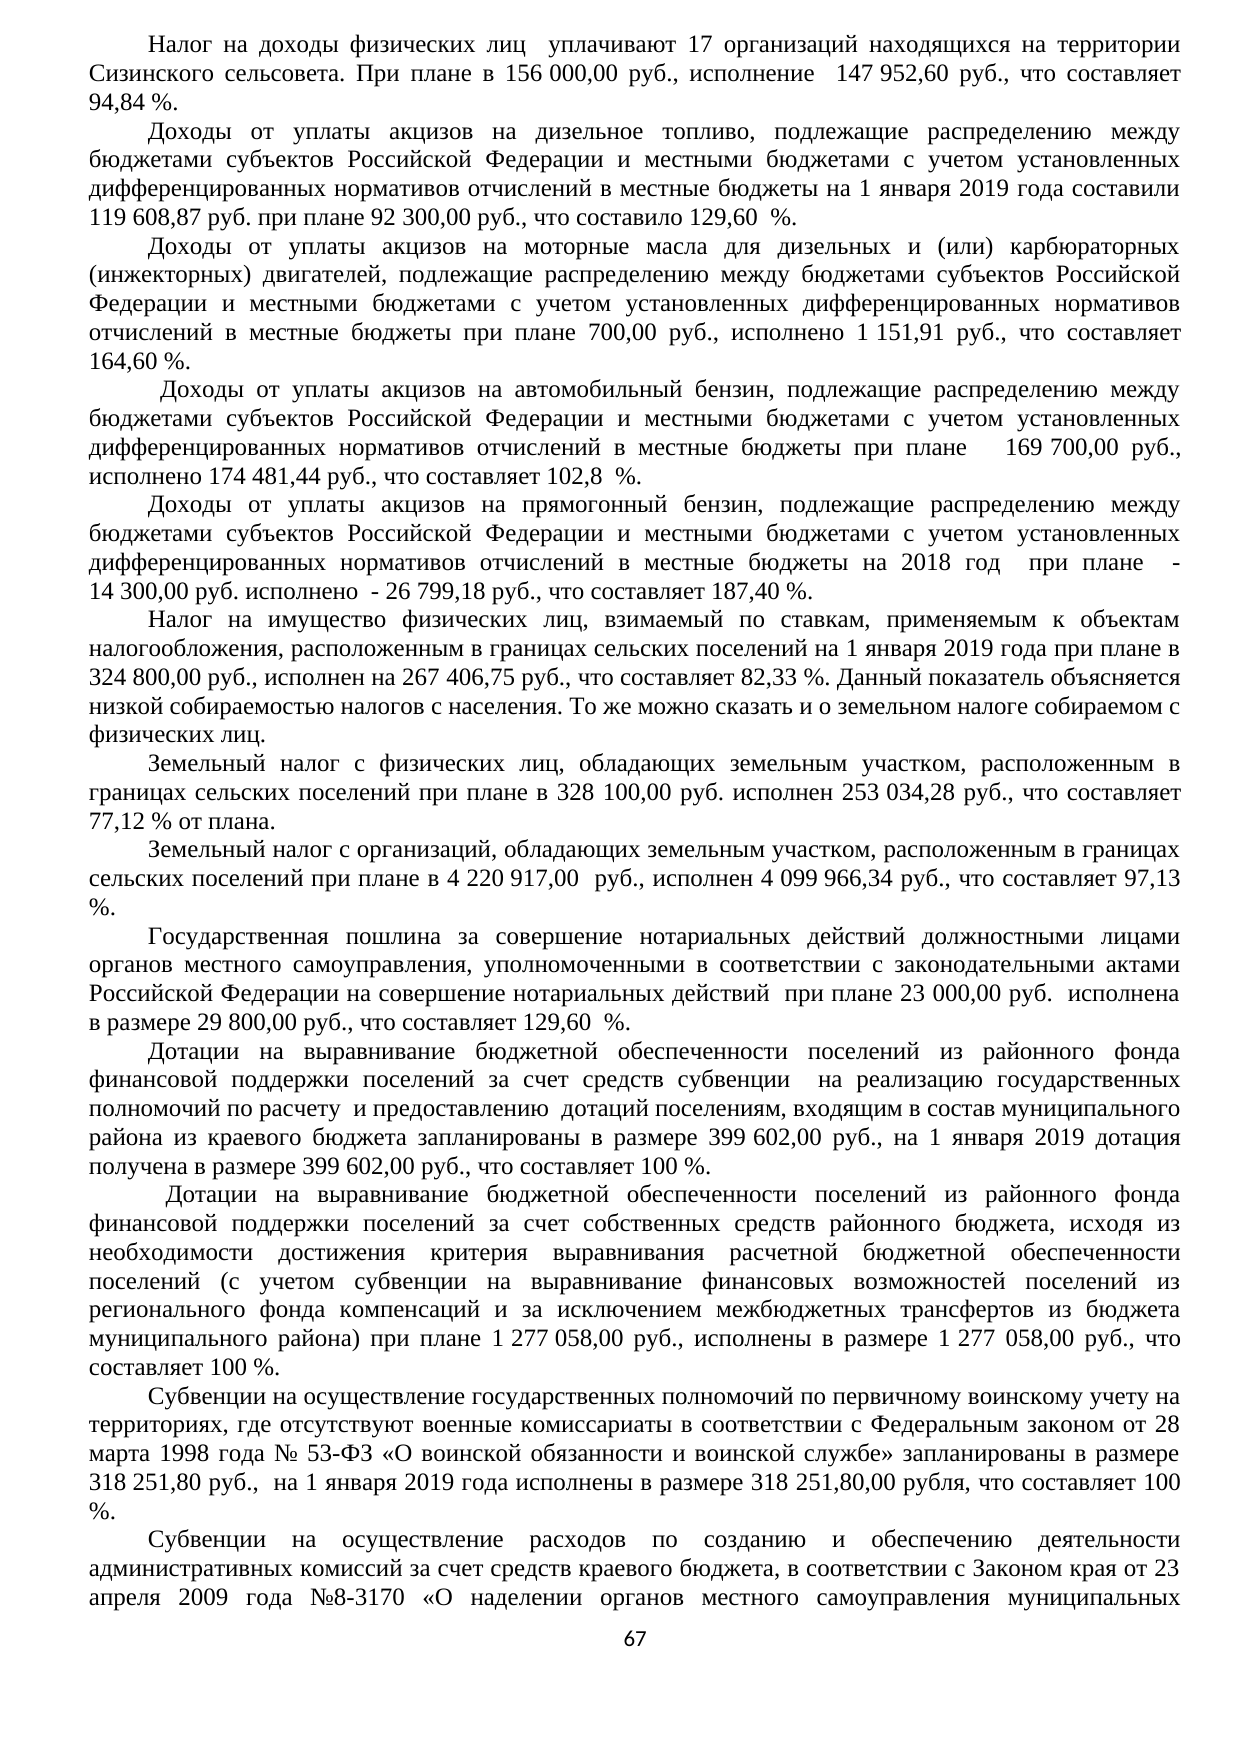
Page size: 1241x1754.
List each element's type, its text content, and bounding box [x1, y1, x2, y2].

text Доходы от уплаты акцизов на моторные масла для дизельных и (или) карбюраторных (инжекторных) двигателей, подлежащие распределению между бюджетами субъектов Российской Федерации и местными бюджетами с учетом установленных дифференцированных нормативов отчислений в местные бюджеты при плане 700,00 руб., исполнено 1 151,91 руб., что составляет 164,60 %. [89, 231, 1181, 374]
text Земельный налог с организаций, обладающих земельным участком, расположенным в границах сельских поселений при плане в 4 220 917,00 руб., исполнен 4 099 966,34 руб., что составляет 97,13 %. [89, 834, 1181, 921]
text Налог на имущество физических лиц, взимаемый по ставкам, применяемым к объектам налогообложения, расположенным в границах сельских поселений на 1 января 2019 года при плане в 324 800,00 руб., исполнен на 267 406,75 руб., что составляет 82,33 %. Данный показатель объясняется низкой собираемостью налогов с населения. То же можно сказать и о земельном налоге собираемом с физических лиц. [89, 604, 1181, 748]
text Субвенции на осуществление государственных полномочий по первичному воинскому учету на территориях, где отсутствуют военные комиссариаты в соответствии с Федеральным законом от 28 марта 1998 года № 53-ФЗ «О воинской обязанности и воинской службе» запланированы в размере 318 251,80 руб., на 1 января 2019 года исполнены в размере 318 251,80,00 рубля, что составляет 100 %. [89, 1381, 1181, 1524]
text Земельный налог с физических лиц, обладающих земельным участком, расположенным в границах сельских поселений при плане в 328 100,00 руб. исполнен 253 034,28 руб., что составляет 77,12 % от плана. [89, 748, 1181, 834]
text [89, 1524, 1181, 1611]
text Доходы от уплаты акцизов на автомобильный бензин, подлежащие распределению между бюджетами субъектов Российской Федерации и местными бюджетами с учетом установленных дифференцированных нормативов отчислений в местные бюджеты при плане 169 700,00 руб., исполнено 174 481,44 руб., что составляет 102,8 %. [89, 374, 1181, 489]
text Государственная пошлина за совершение нотариальных действий должностными лицами органов местного самоуправления, уполномоченными в соответствии с законодательными актами Российской Федерации на совершение нотариальных действий при плане 23 000,00 руб. исполнена в размере 29 800,00 руб., что составляет 129,60 %. [89, 921, 1181, 1036]
text Доходы от уплаты акцизов на дизельное топливо, подлежащие распределению между бюджетами субъектов Российской Федерации и местными бюджетами с учетом установленных дифференцированных нормативов отчислений в местные бюджеты на 1 января 2019 года составили 119 608,87 руб. при плане 92 300,00 руб., что составило 129,60 %. [89, 116, 1181, 231]
text Дотации на выравнивание бюджетной обеспеченности поселений из районного фонда финансовой поддержки поселений за счет собственных средств районного бюджета, исходя из необходимости достижения критерия выравнивания расчетной бюджетной обеспеченности поселений (с учетом субвенции на выравнивание финансовых возможностей поселений из регионального фонда компенсаций и за исключением межбюджетных трансфертов из бюджета муниципального района) при плане 1 277 058,00 руб., исполнены в размере 1 277 058,00 руб., что составляет 100 %. [89, 1179, 1181, 1381]
text Доходы от уплаты акцизов на прямогонный бензин, подлежащие распределению между бюджетами субъектов Российской Федерации и местными бюджетами с учетом установленных дифференцированных нормативов отчислений в местные бюджеты на 2018 год при плане - 14 300,00 руб. исполнено - 26 799,18 руб., что составляет 187,40 %. [89, 489, 1181, 604]
text Налог на доходы физических лиц уплачивают 17 организаций находящихся на территории Сизинского сельсовета. При плане в 156 000,00 руб., исполнение 147 952,60 руб., что составляет 94,84 %. [89, 29, 1181, 116]
text Дотации на выравнивание бюджетной обеспеченности поселений из районного фонда финансовой поддержки поселений за счет средств субвенции на реализацию государственных полномочий по расчету и предоставлению дотаций поселениям, входящим в состав муниципального района из краевого бюджета запланированы в размере 399 602,00 руб., на 1 января 2019 дотация получена в размере 399 602,00 руб., что составляет 100 %. [89, 1036, 1181, 1179]
